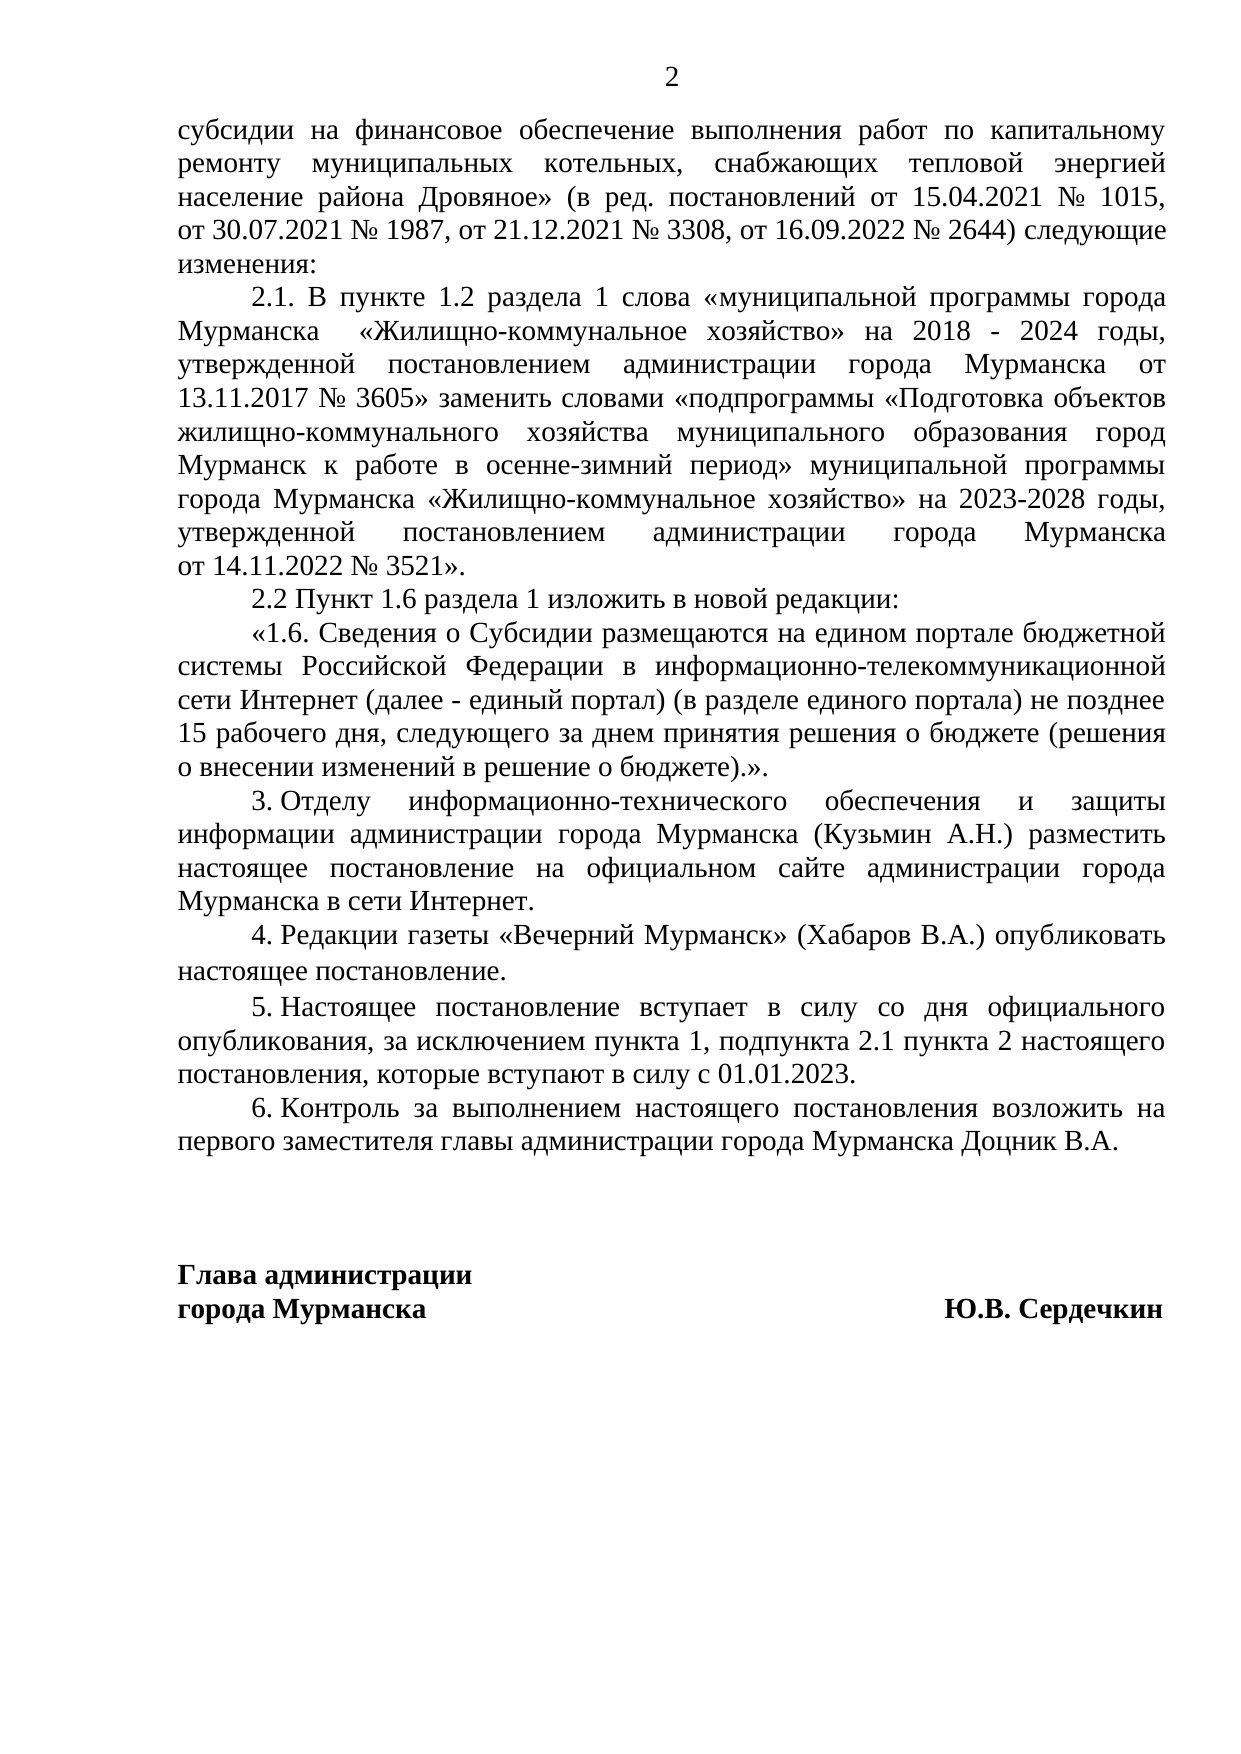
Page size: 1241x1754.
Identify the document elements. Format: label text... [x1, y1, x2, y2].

text 5. Настоящее постановление вступает в силу со дня официального опубликования, за исключением пункта 1, подпункта 2.1 пункта 2 настоящего постановления, которые вступают в силу с 01.01.2023. [177, 989, 1167, 1090]
text 6. Контроль за выполнением настоящего постановления возложить на первого заместителя главы администрации города Мурманска Доцник В.А. [177, 1090, 1167, 1157]
text 2.2 Пункт 1.6 раздела 1 изложить в новой редакции: [177, 581, 1167, 615]
text 4. Редакции газеты «Вечерний Мурманск» (Хабаров В.А.) опубликовать настоящее постановление. [177, 917, 1167, 987]
text города Мурманска Ю.В. Сердечкин [177, 1291, 1167, 1324]
text 2.1. В пункте 1.2 раздела 1 слова «муниципальной программы города Мурманска «Жилищно-коммунальное хозяйство» на 2018 - 2024 годы, утвержденной постановлением администрации города Мурманска от 13.11.2017 № 3605» заменить словами «подпрограммы «Подготовка объектов жилищно-коммунального хозяйства муниципального образования город Мурманск к работе в осенне-зимний период» муниципальной программы города Мурманска «Жилищно-коммунальное хозяйство» на 2023-2028 годы, утвержденной постановлением администрации города Мурманска от 14.11.2022 № 3521». [177, 279, 1167, 581]
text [177, 112, 1167, 279]
text «1.6. Сведения о Субсидии размещаются на едином портале бюджетной системы Российской Федерации в информационно-телекоммуникационной сети Интернет (далее - единый портал) (в разделе единого портала) не позднее 15 рабочего дня, следующего за днем принятия решения о бюджете (решения о внесении изменений в решение о бюджете).». [177, 615, 1167, 783]
text 3. Отделу информационно-технического обеспечения и защиты информации администрации города Мурманска (Кузьмин А.Н.) разместить настоящее постановление на официальном сайте администрации города Мурманска в сети Интернет. [177, 783, 1167, 917]
text Глава администрации [177, 1257, 1167, 1291]
